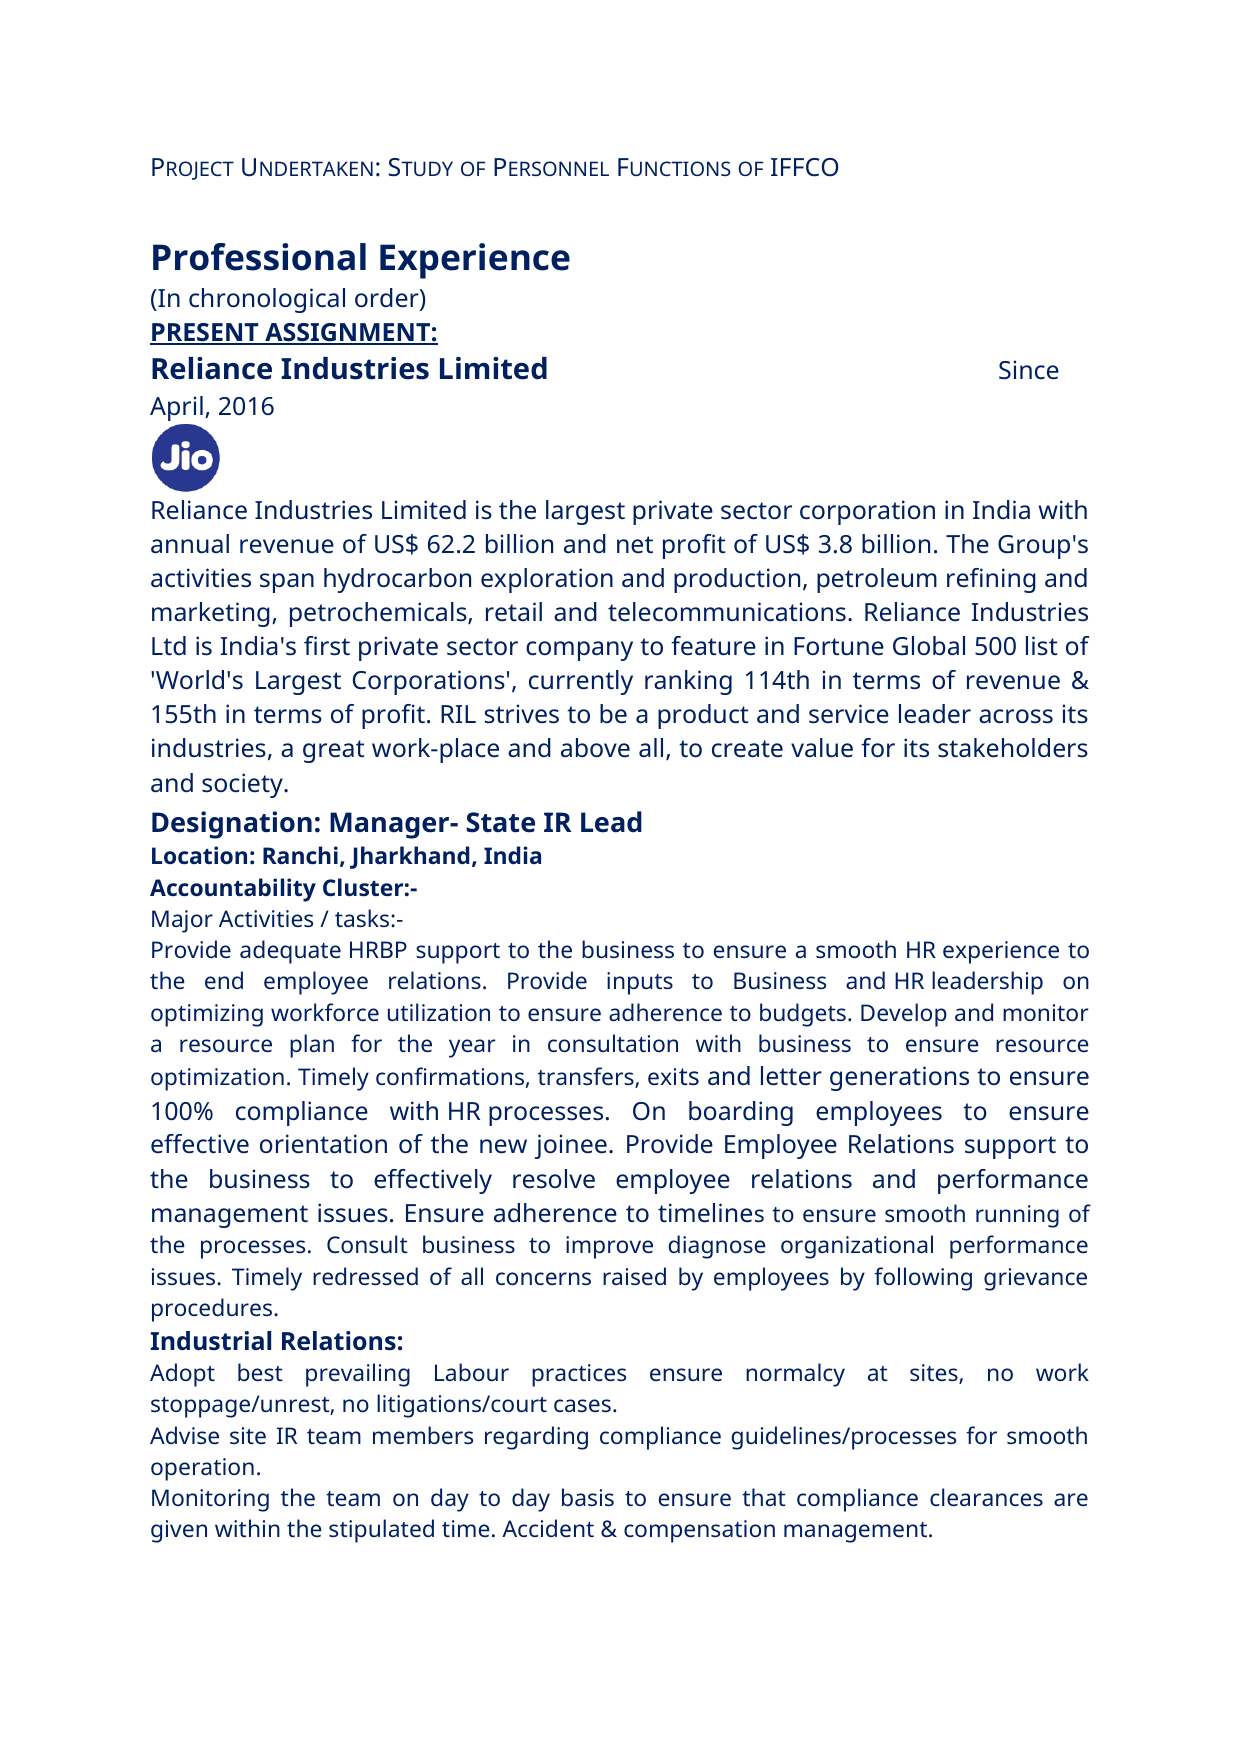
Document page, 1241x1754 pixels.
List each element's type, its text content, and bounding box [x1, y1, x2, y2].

text Advise site IR team members regarding compliance guidelines/processes for smooth operation. [150, 1420, 1090, 1482]
text Professional Experience [150, 232, 1090, 281]
text Project Undertaken: Study of Personnel Functions of IFFCO [150, 150, 1090, 184]
text Industrial Relations: [150, 1323, 1090, 1357]
text Provide adequate HRBP support to the business to ensure a smooth HR experience to the end employee relations. Provide inputs to Business and HR leadership on optimizing workforce utilization to ensure adherence to budgets. Develop and monitor a resource plan for the year in consultation with business to ensure resource optimization. Timely confirmations, transfers, exits and letter generations to ensure 100% compliance with HR processes. On boarding employees to ensure effective orientation of the new joinee. Provide Employee Relations support to the business to effectively resolve employee relations and performance management issues. Ensure adherence to timelines to ensure smooth running of the processes. Consult business to improve diagnose organizational performance issues. Timely redressed of all concerns raised by employees by following grievance procedures. [150, 1195, 1090, 1323]
text Accountability Cluster:- [150, 872, 1090, 903]
text (In chronological order) [150, 281, 1090, 314]
text PRESENT ASSIGNMENT: [150, 314, 1090, 349]
text Major Activities / tasks:- [150, 903, 1090, 934]
picture [150, 422, 221, 493]
text Adopt best prevailing Labour practices ensure normalcy at sites, no work stoppage/unrest, no litigations/court cases. [150, 1357, 1090, 1420]
text Location: Ranchi, Jharkhand, India [150, 840, 1090, 872]
text Reliance Industries Limited Since April, 2016 [150, 349, 1090, 493]
text Monitoring the team on day to day basis to ensure that compliance clearances are given within the stipulated time. Accident & compensation management. [150, 1482, 1090, 1545]
text Provide adequate HRBP support to the business to ensure a smooth HR experience to the end employee relations. Provide inputs to Business and HR leadership on optimizing workforce utilization to ensure adherence to budgets. Develop and monitor a resource plan for the year in consultation with business to ensure resource optimization. Timely confirmations, transfers, exits and letter generations to ensure 100% compliance with HR processes. On boarding employees to ensure effective orientation of the new joinee. Provide Employee Relations support to the business to effectively resolve employee relations and performance management issues. Ensure adherence to timelines to ensure smooth running of the processes. Consult business to improve diagnose organizational performance issues. Timely redressed of all concerns raised by employees by following grievance procedures. [150, 934, 1090, 1161]
text Reliance Industries Limited is the largest private sector corporation in India with annual revenue of US$ 62.2 billion and net profit of US$ 3.8 billion. The Group's activities span hydrocarbon exploration and production, petroleum refining and marketing, petrochemicals, retail and telecommunications. Reliance Industries Ltd is India's first private sector company to feature in Fortune Global 500 list of 'World's Largest Corporations', currently ranking 114th in terms of revenue & 155th in terms of profit. RIL strives to be a product and service leader across its industries, a great work-place and above all, to create value for its stakeholders and society. [150, 493, 1090, 799]
subtitle Designation: Manager- State IR Lead [150, 803, 1090, 840]
